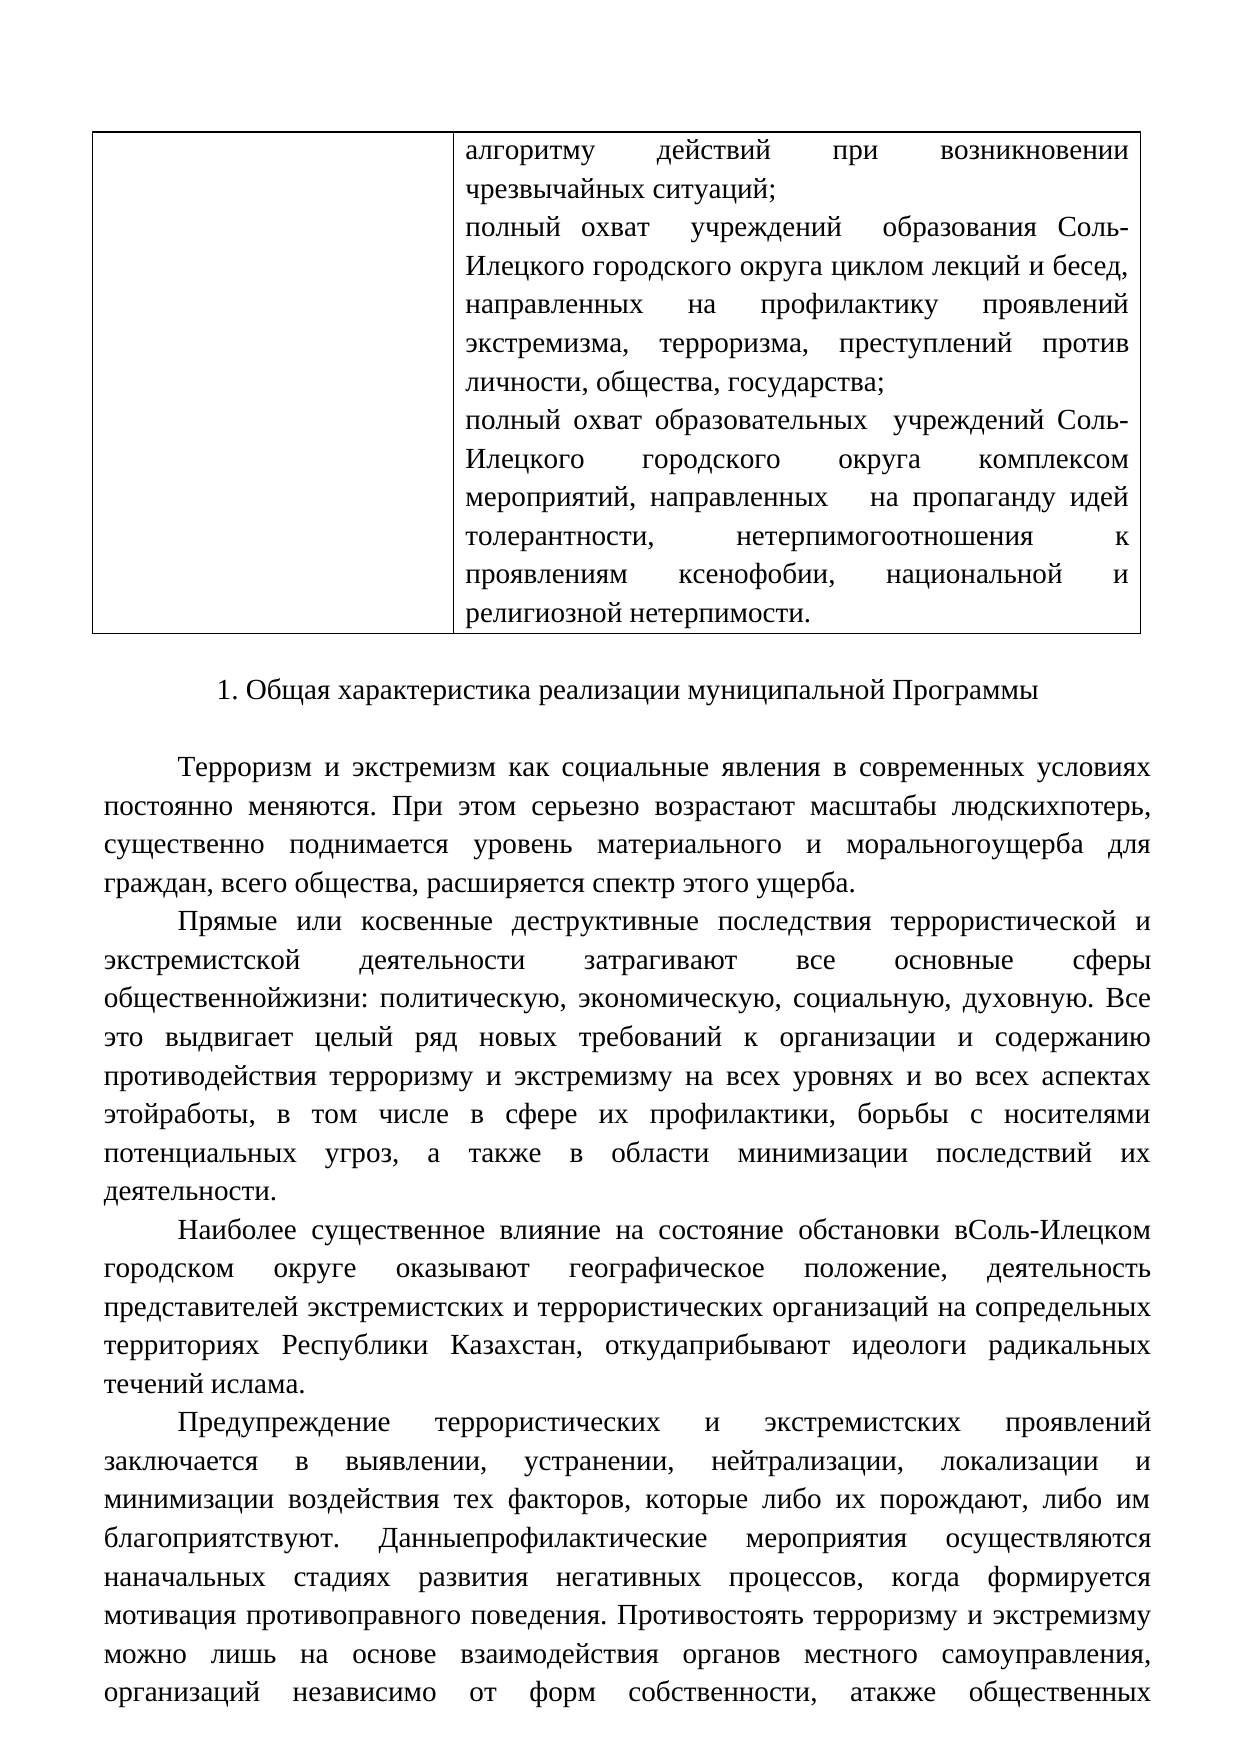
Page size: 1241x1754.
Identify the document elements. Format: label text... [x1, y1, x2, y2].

text Наиболее существенное влияние на состояние обстановки вСоль-Илецком городском округе оказывают географическое положение, деятельность представителей экстремистских и террористических организаций на сопредельных территориях Республики Казахстан, откудаприбывают идеологи радикальных течений ислама. [103, 1212, 1152, 1399]
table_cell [93, 133, 453, 633]
text 1. Общая характеристика реализации муниципальной Программы [103, 672, 1152, 706]
text Прямые или косвенные деструктивные последствия террористической и экстремистской деятельности затрагивают все основные сферы общественнойжизни: политическую, экономическую, социальную, духовную. Все это выдвигает целый ряд новых требований к организации и содержанию противодействия терроризму и экстремизму на всех уровнях и во всех аспектах этойработы, в том числе в сфере их профилактики, борьбы с носителями потенциальных угроз, а также в области минимизации последствий их деятельности. [103, 903, 1152, 1207]
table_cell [454, 133, 1140, 633]
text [103, 1404, 1152, 1708]
text Терроризм и экстремизм как социальные явления в современных условиях постоянно меняются. При этом серьезно возрастают масштабы людскихпотерь, существенно поднимается уровень материального и моральногоущерба для граждан, всего общества, расширяется спектр этого ущерба. [103, 749, 1152, 898]
